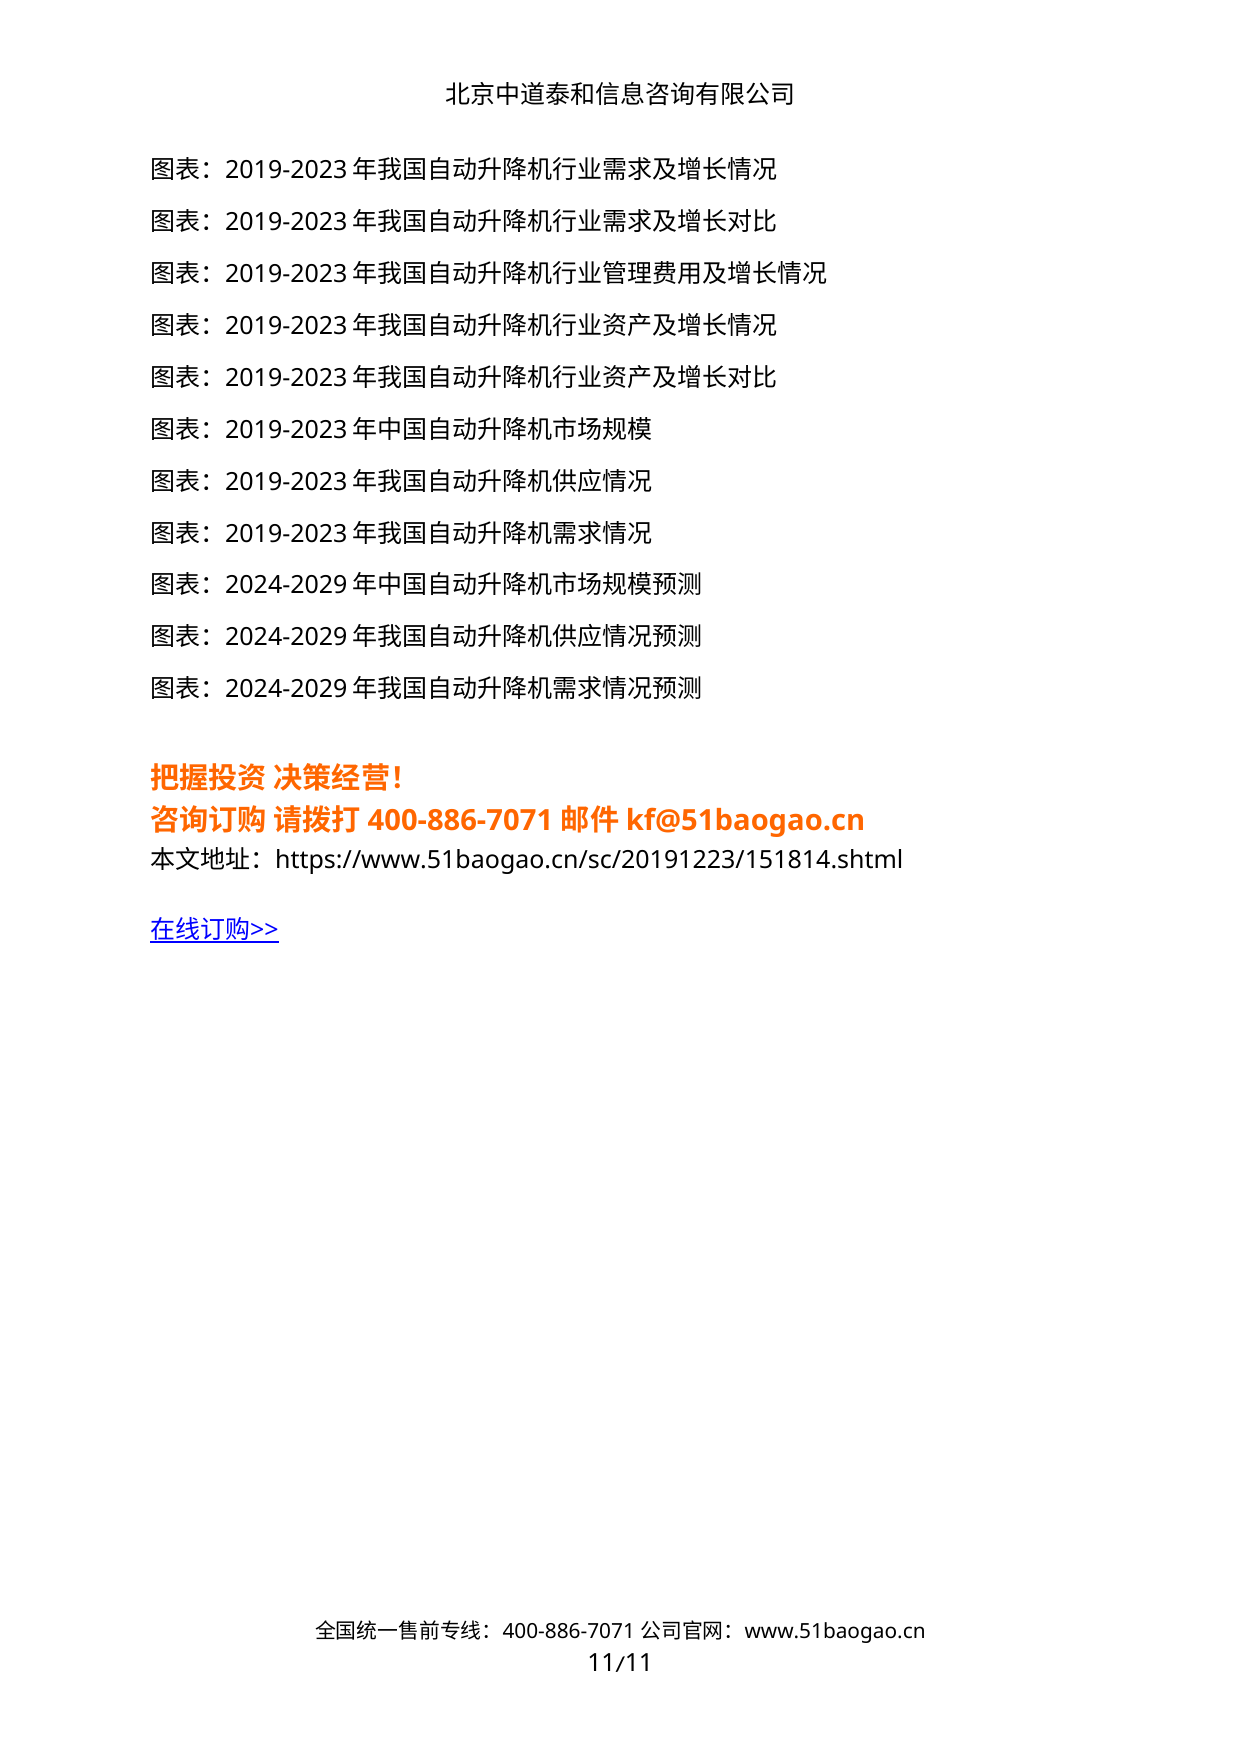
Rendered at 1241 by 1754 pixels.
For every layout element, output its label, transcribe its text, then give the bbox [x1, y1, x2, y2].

text 图表：2019-2023年我国自动升降机行业资产及增长情况 [150, 306, 1090, 342]
text 图表：2024-2029年中国自动升降机市场规模预测 [150, 565, 1090, 601]
text 把握投资 决策经营！咨询订购 请拨打 400-886-7071 邮件 kf@51baogao.cn本文地址：https://www.51baogao.cn/sc/20191223/151814.shtml [150, 721, 1090, 876]
text 图表：2024-2029年我国自动升降机供应情况预测 [150, 617, 1090, 653]
text 图表：2024-2029年我国自动升降机需求情况预测 [150, 669, 1090, 705]
text 图表：2019-2023年我国自动升降机行业管理费用及增长情况 [150, 254, 1090, 290]
text 图表：2019-2023年我国自动升降机行业需求及增长情况 [150, 150, 1090, 186]
text 图表：2019-2023年我国自动升降机行业需求及增长对比 [150, 202, 1090, 238]
text 图表：2019-2023年我国自动升降机供应情况 [150, 461, 1090, 497]
text 在线订购>> [150, 876, 1090, 946]
text 图表：2019-2023年中国自动升降机市场规模 [150, 409, 1090, 446]
text 图表：2019-2023年我国自动升降机需求情况 [150, 513, 1090, 549]
text 图表：2019-2023年我国自动升降机行业资产及增长对比 [150, 357, 1090, 394]
